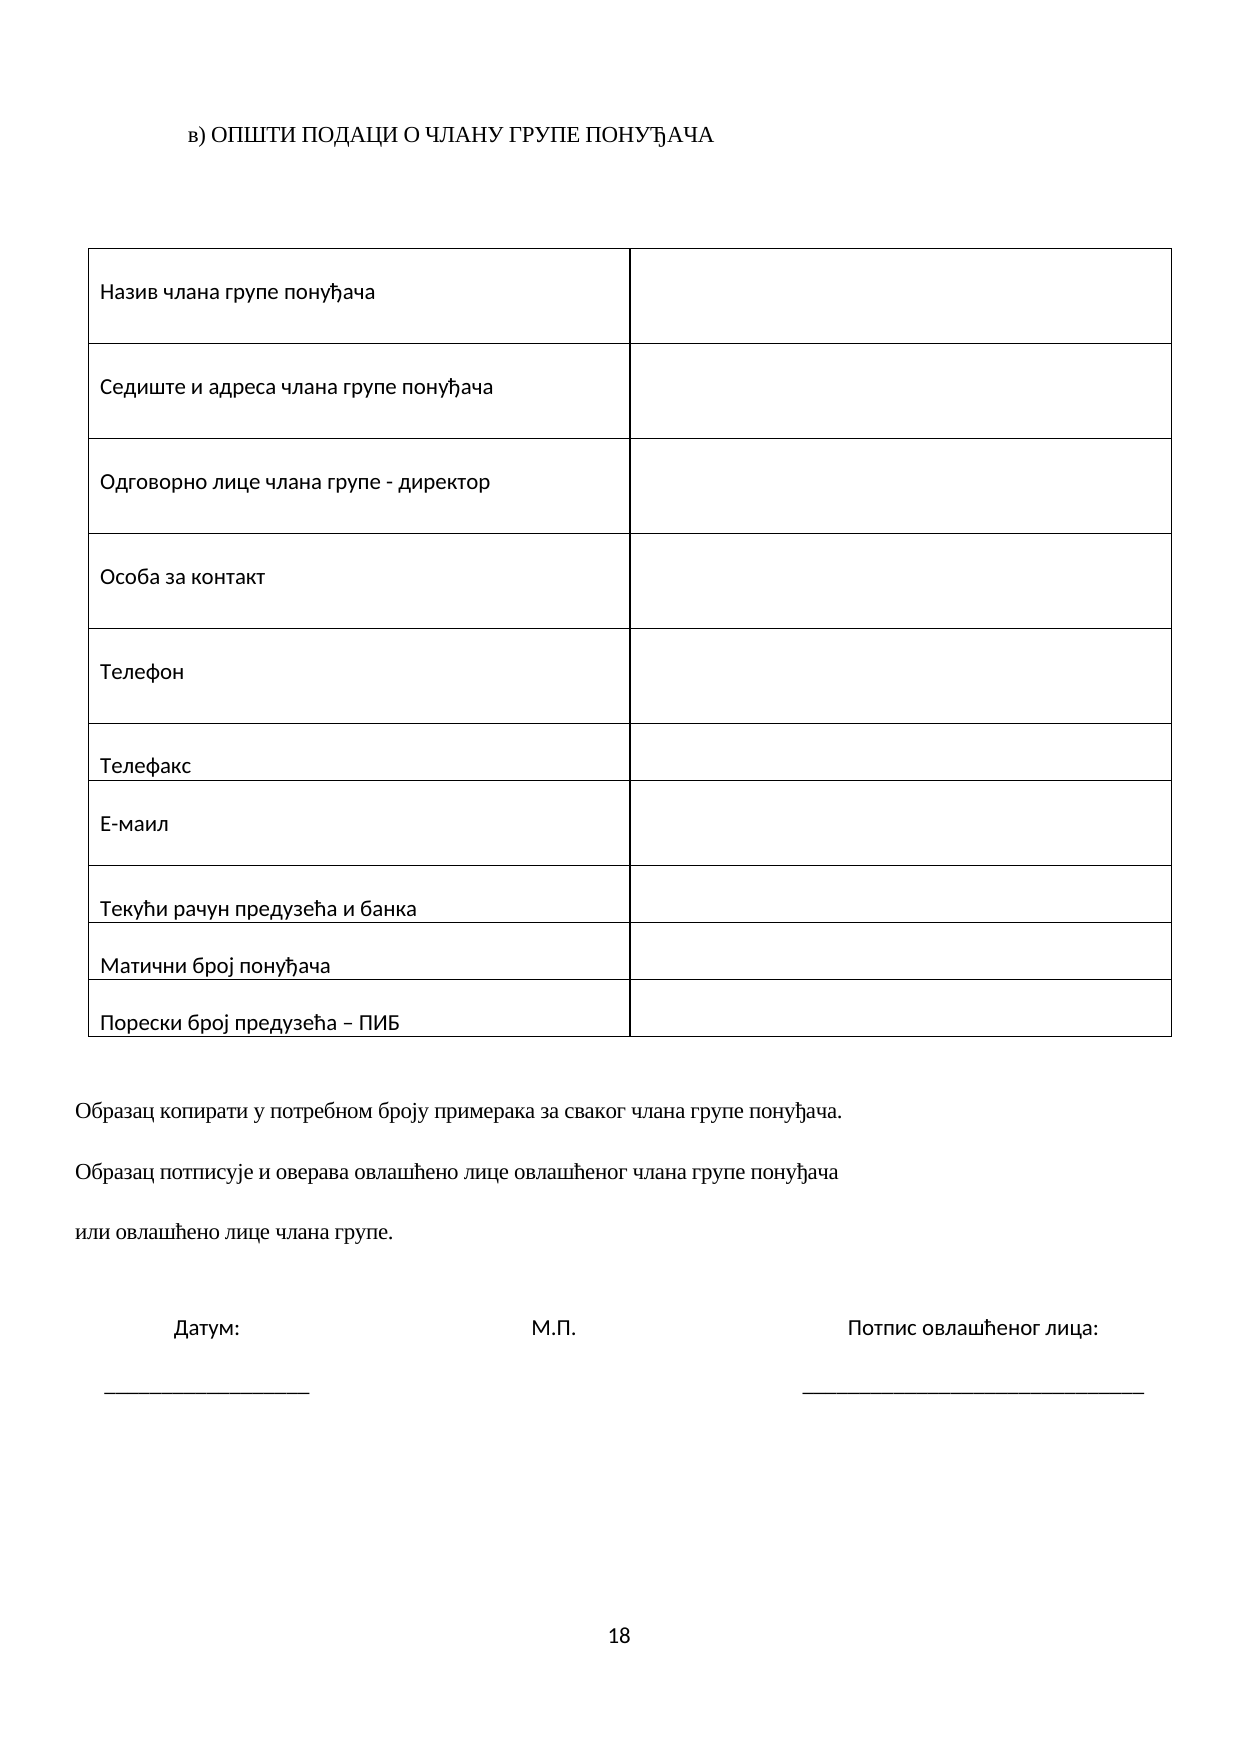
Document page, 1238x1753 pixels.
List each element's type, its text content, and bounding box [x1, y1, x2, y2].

table_cell Седиште и адреса члана групе понуђача [89, 344, 629, 438]
table_cell Телефон [89, 629, 629, 723]
table_cell Матични број понуђача [89, 923, 629, 979]
table_header [631, 249, 1171, 343]
table_cell [631, 439, 1171, 533]
table_header М.П. [325, 1313, 782, 1397]
table_cell [631, 534, 1171, 628]
text в) ОПШТИ ПОДАЦИ О ЧЛАНУ ГРУПЕ ПОНУЂАЧА [177, 94, 879, 154]
table_cell [631, 923, 1171, 979]
table_cell [631, 866, 1171, 922]
table_cell [631, 724, 1171, 780]
table_header Назив члана групе понуђача [89, 249, 629, 343]
table_cell Особа за контакт [89, 534, 629, 628]
table_cell Е-маил [89, 781, 629, 865]
table_cell [631, 980, 1171, 1036]
table_cell Порески број предузећа – ПИБ [89, 980, 629, 1036]
table_cell [631, 781, 1171, 865]
table_cell Текући рачун предузећа и банка [89, 866, 629, 922]
table_cell [631, 344, 1171, 438]
table_cell Телефакс [89, 724, 629, 780]
text Образац копирати у потребном броју примерака за сваког члана групе понуђача. Образац потписује и оверава овлашћено лице овлашћеног члана групе понуђача или овлашћено лице члана групе. [75, 1071, 879, 1252]
table_header Потпис овлашћеног лица: ______________________________ [783, 1313, 1164, 1397]
table_cell [631, 629, 1171, 723]
table_cell Одговорно лице члана групе - директор [89, 439, 629, 533]
table_header Датум: __________________ [89, 1313, 325, 1397]
